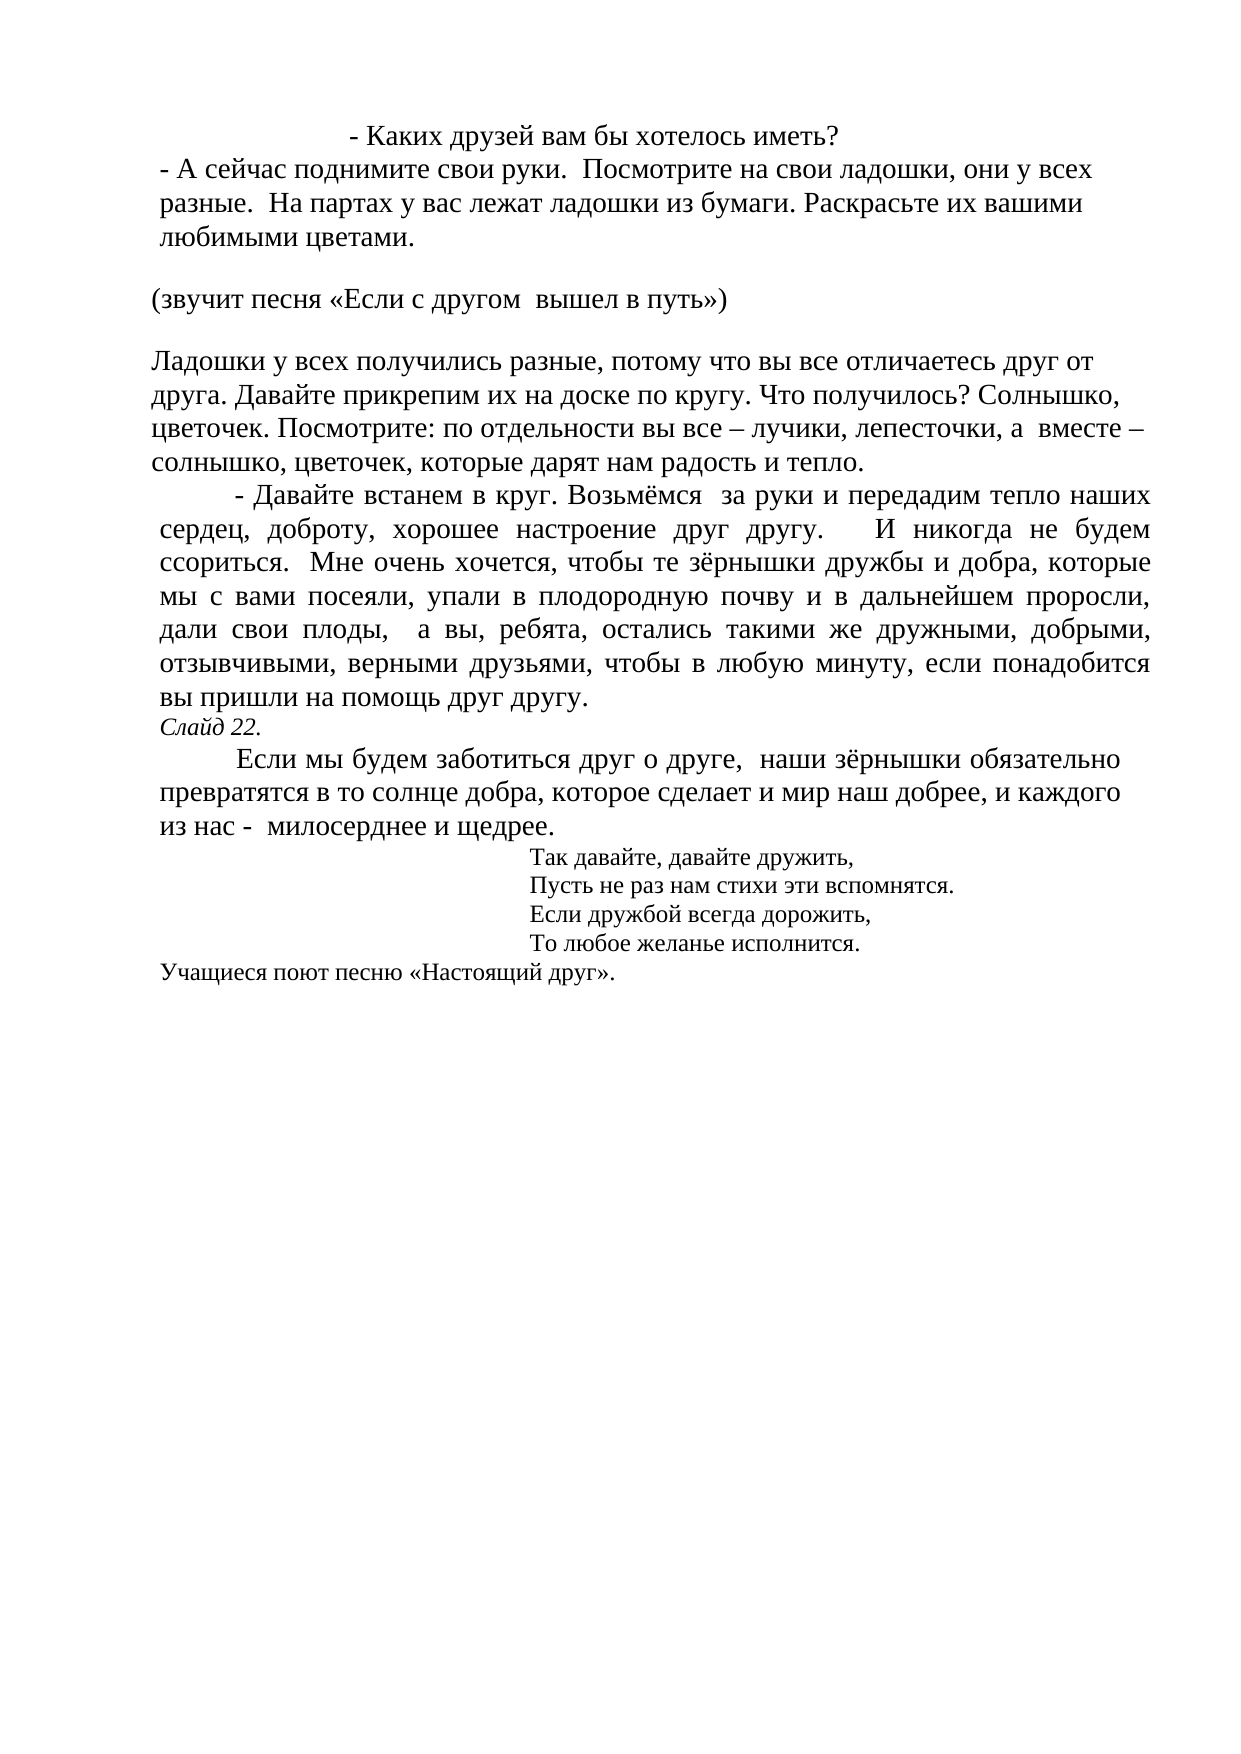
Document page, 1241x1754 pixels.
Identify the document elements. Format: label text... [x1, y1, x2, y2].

text солнышко, цветочек, которые дарят нам радость и тепло. [66, 444, 1240, 477]
text Если мы будем заботиться друг о друге, наши зёрнышки обязательно превратятся в то солнце добра, которое сделает и мир наш добрее, и каждого из нас - милосерднее и щедрее. [159, 741, 1122, 842]
text Слайд 22. [159, 712, 1152, 741]
text - Каких друзей вам бы хотелось иметь? [159, 118, 1152, 152]
text - А сейчас поднимите свои руки. Посмотрите на свои ладошки, они у всех разные. На партах у вас лежат ладошки из бумаги. Раскрасьте их вашими любимыми цветами. [159, 152, 1152, 252]
text Учащиеся поют песню «Настоящий друг». [159, 957, 1152, 985]
text Ладошки у всех получились разные, потому что вы все отличаетесь друг от [66, 343, 1240, 377]
text Пусть не раз нам стихи эти вспомнятся. [454, 870, 1152, 899]
text цветочек. Посмотрите: по отдельности вы все – лучики, лепесточки, а вместе – [66, 410, 1240, 444]
text То любое желанье исполнится. [454, 928, 1152, 957]
text Если дружбой всегда дорожить, [454, 899, 1152, 928]
text Так давайте, давайте дружить, [454, 842, 1152, 870]
text - Давайте встанем в круг. Возьмёмся за руки и передадим тепло наших сердец, доброту, хорошее настроение друг другу. И никогда не будем ссориться. Мне очень хочется, чтобы те зёрнышки дружбы и добра, которые мы с вами посеяли, упали в плодородную почву и в дальнейшем проросли, дали свои плоды, а вы, ребята, остались такими же дружными, добрыми, отзывчивыми, верными друзьями, чтобы в любую минуту, если понадобится вы пришли на помощь друг другу. [159, 477, 1152, 712]
text (звучит песня «Если с другом вышел в путь») [66, 281, 1240, 314]
text друга. Давайте прикрепим их на доске по кругу. Что получилось? Солнышко, [66, 377, 1240, 410]
